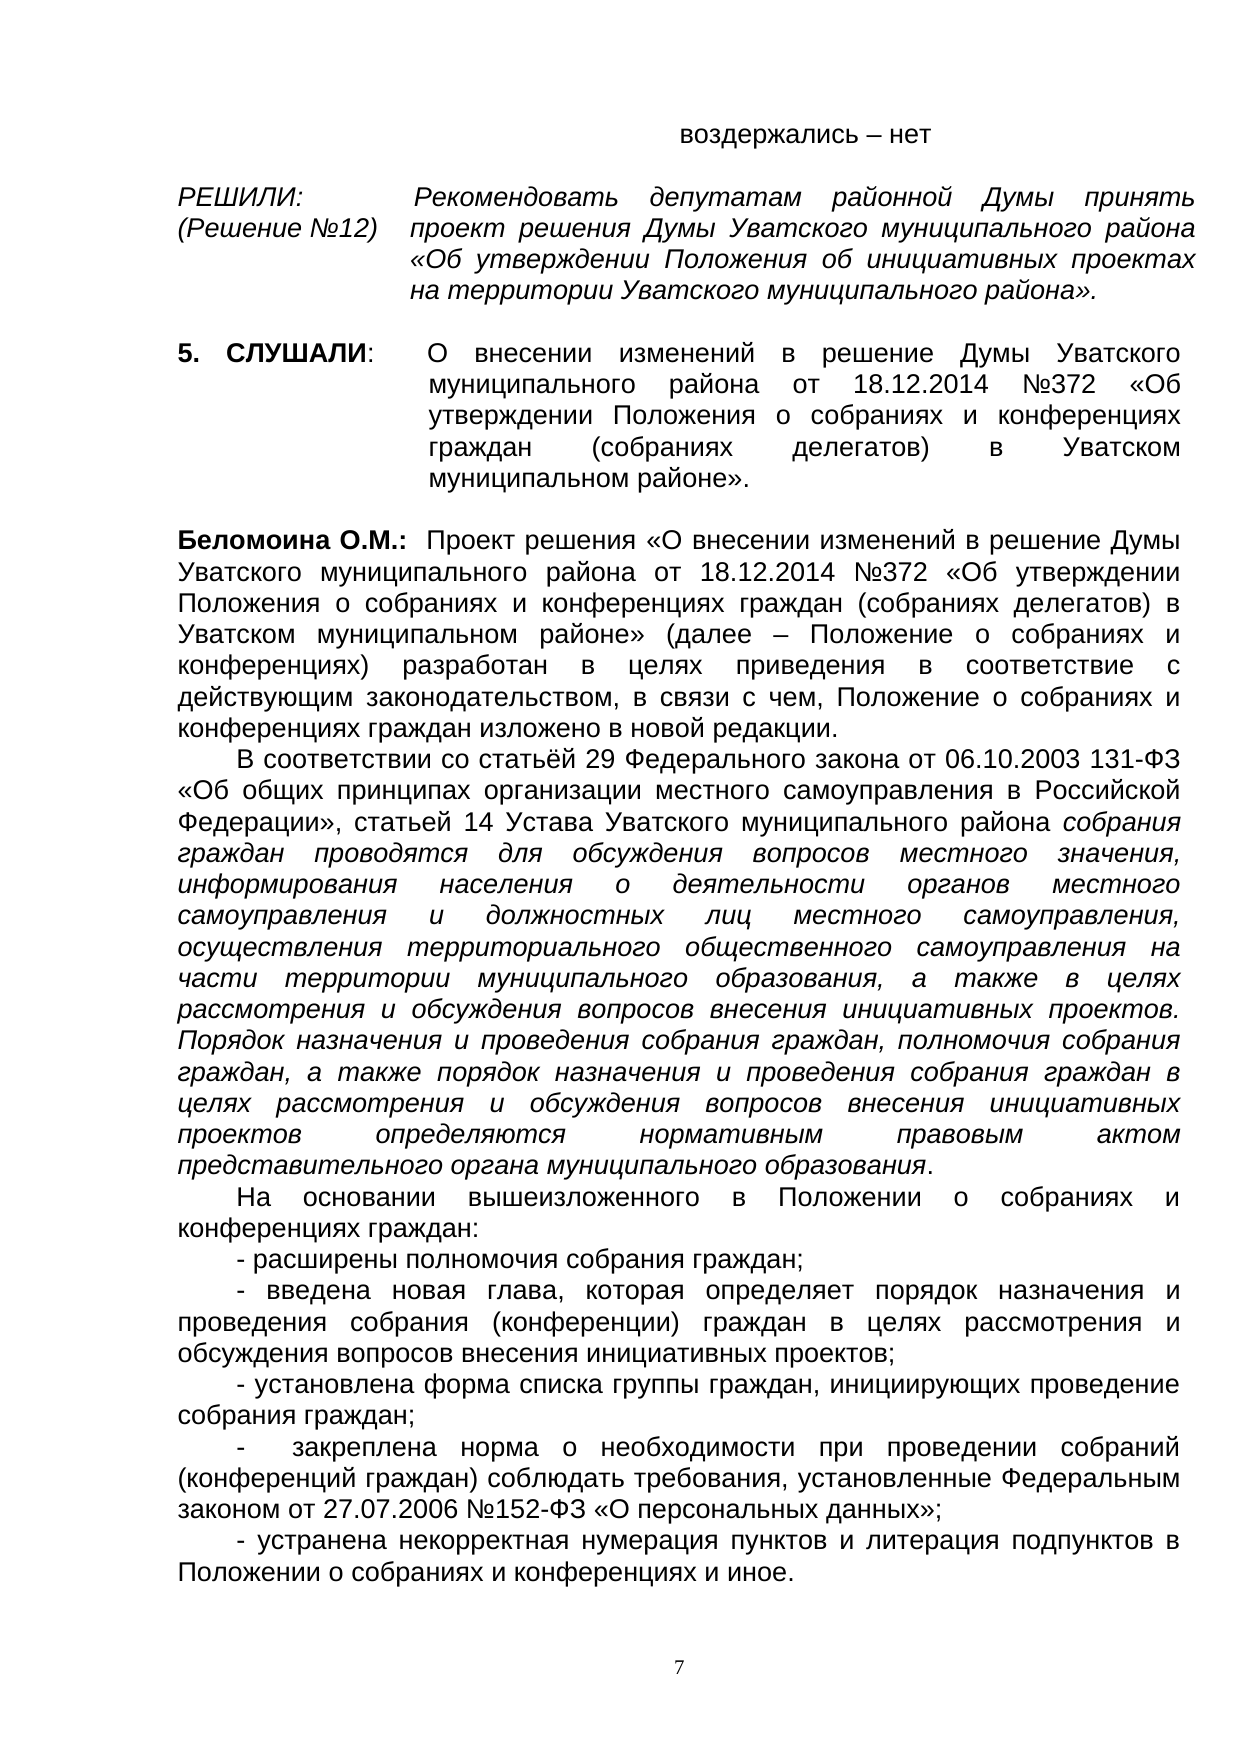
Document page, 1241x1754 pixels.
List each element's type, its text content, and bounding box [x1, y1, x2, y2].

table_header РЕШИЛИ: (Решение №12) [166, 181, 399, 337]
text - введена новая глава, которая определяет порядок назначения и проведения собрания (конференции) граждан в целях рассмотрения и обсуждения вопросов внесения инициативных проектов; [177, 1274, 1181, 1368]
table_header Рекомендовать депутатам районной Думы принять проект решения Думы Уватского муниципального района «Об утверждении Положения об инициативных проектах на территории Уватского муниципального района». [399, 181, 1207, 337]
text воздержались – нет [177, 118, 1181, 149]
text - закреплена норма о необходимости при проведении собраний (конференций граждан) соблюдать требования, установленные Федеральным законом от 27.07.2006 №152-ФЗ «О персональных данных»; [177, 1431, 1181, 1524]
text - установлена форма списка группы граждан, инициирующих проведение собрания граждан; [177, 1368, 1181, 1431]
text На основании вышеизложенного в Положении о собраниях и конференциях граждан: [177, 1181, 1181, 1243]
text В соответствии со статьёй 29 Федерального закона от 06.10.2003 131-ФЗ «Об общих принципах организации местного самоуправления в Российской Федерации», статьей 14 Устава Уватского муниципального района собрания граждан проводятся для обсуждения вопросов местного значения, информирования населения о деятельности органов местного самоуправления и должностных лиц местного самоуправления, осуществления территориального общественного самоуправления на части территории муниципального образования, а также в целях рассмотрения и обсуждения вопросов внесения инициативных проектов. Порядок назначения и проведения собрания граждан, полномочия собрания граждан, а также порядок назначения и проведения собрания граждан в целях рассмотрения и обсуждения вопросов внесения инициативных проектов определяются нормативным правовым актом представительного органа муниципального образования. [177, 743, 1181, 1181]
text Беломоина О.М.: Проект решения «О внесении изменений в решение Думы Уватского муниципального района от 18.12.2014 №372 «Об утверждении Положения о собраниях и конференциях граждан (собраниях делегатов) в Уватском муниципальном районе» (далее – Положение о собраниях и конференциях) разработан в целях приведения в соответствие с действующим законодательством, в связи с чем, Положение о собраниях и конференциях граждан изложено в новой редакции. [177, 524, 1181, 743]
text - устранена некорректная нумерация пунктов и литерация подпунктов в Положении о собраниях и конференциях и иное. [177, 1524, 1181, 1587]
text 5. СЛУШАЛИ: О внесении изменений в решение Думы Уватского муниципального района от 18.12.2014 №372 «Об утверждении Положения о собраниях и конференциях граждан (собраниях делегатов) в Уватском муниципальном районе». [177, 337, 1181, 493]
text - расширены полномочия собрания граждан; [177, 1243, 1181, 1274]
